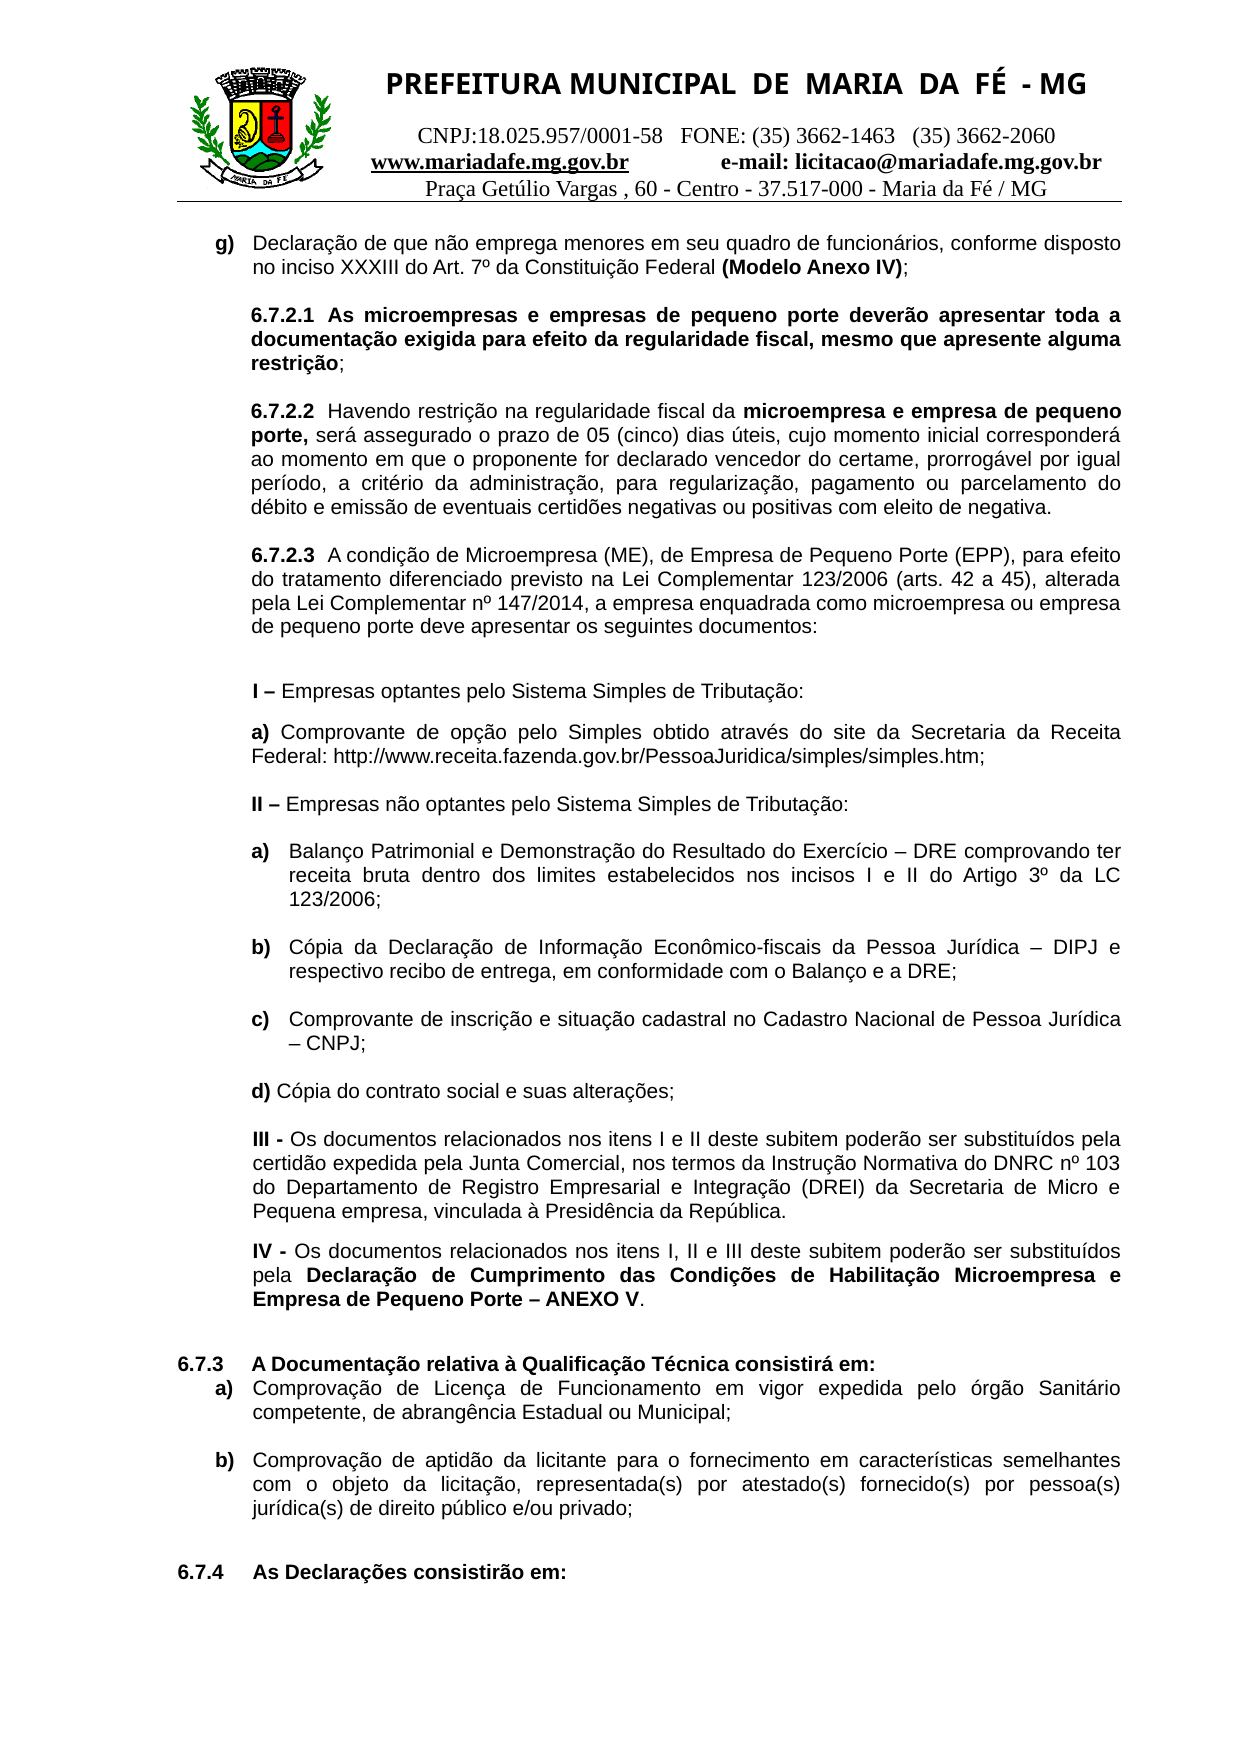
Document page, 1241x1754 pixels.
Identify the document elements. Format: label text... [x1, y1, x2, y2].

list III - Os documentos relacionados nos itens I e II deste subitem poderão ser substituídos pela certidão expedida pela Junta Comercial, nos termos da Instrução Normativa do DNRC nº 103 do Departamento de Registro Empresarial e Integração (DREI) da Secretaria de Micro e Pequena empresa, vinculada à Presidência da República. [252, 1127, 1122, 1223]
list Comprovação de aptidão da licitante para o fornecimento em características semelhantes com o objeto da licitação, representada(s) por atestado(s) fornecido(s) por pessoa(s) jurídica(s) de direito público e/ou privado; [215, 1448, 1122, 1519]
list Comprovante de inscrição e situação cadastral no Cadastro Nacional de Pessoa Jurídica – CNPJ; [251, 1007, 1122, 1055]
picture [184, 59, 338, 194]
list Declaração de que não emprega menores em seu quadro de funcionários, conforme disposto no inciso XXXIII do Art. 7º da Constituição Federal (Modelo Anexo IV); [215, 231, 1122, 279]
list IV - Os documentos relacionados nos itens I, II e III deste subitem poderão ser substituídos pela Declaração de Cumprimento das Condições de Habilitação Microempresa e Empresa de Pequeno Porte – ANEXO V. [252, 1239, 1122, 1311]
list A condição de Microempresa (ME), de Empresa de Pequeno Porte (EPP), para efeito do tratamento diferenciado previsto na Lei Complementar 123/2006 (arts. 42 a 45), alterada pela Lei Complementar nº 147/2014, a empresa enquadrada como microempresa ou empresa de pequeno porte deve apresentar os seguintes documentos: [251, 542, 1122, 638]
list Cópia da Declaração de Informação Econômico-fiscais da Pessoa Jurídica – DIPJ e respectivo recibo de entrega, em conformidade com o Balanço e a DRE; [251, 935, 1122, 983]
text a) Comprovante de opção pelo Simples obtido através do site da Secretaria da Receita Federal: http://www.receita.fazenda.gov.br/PessoaJuridica/simples/simples.htm; [251, 719, 1122, 767]
list I – Empresas optantes pelo Sistema Simples de Tributação: [252, 679, 1122, 703]
list Comprovação de Licença de Funcionamento em vigor expedida pelo órgão Sanitário competente, de abrangência Estadual ou Municipal; [215, 1376, 1122, 1424]
text 6.7.2.1 As microempresas e empresas de pequeno porte deverão apresentar toda a documentação exigida para efeito da regularidade fiscal, mesmo que apresente alguma restrição; [251, 303, 1122, 375]
list As Declarações consistirão em: [177, 1560, 1122, 1584]
text II – Empresas não optantes pelo Sistema Simples de Tributação: [177, 791, 1122, 815]
text 6.7.2.2 Havendo restrição na regularidade fiscal da microempresa e empresa de pequeno porte, será assegurado o prazo de 05 (cinco) dias úteis, cujo momento inicial corresponderá ao momento em que o proponente for declarado vencedor do certame, prorrogável por igual período, a critério da administração, para regularização, pagamento ou parcelamento do débito e emissão de eventuais certidões negativas ou positivas com eleito de negativa. [251, 399, 1122, 518]
list Balanço Patrimonial e Demonstração do Resultado do Exercício – DRE comprovando ter receita bruta dentro dos limites estabelecidos nos incisos I e II do Artigo 3º da LC 123/2006; [251, 839, 1122, 911]
text d) Cópia do contrato social e suas alterações; [177, 1079, 1122, 1103]
list A Documentação relativa à Qualificação Técnica consistirá em: [177, 1352, 1122, 1376]
